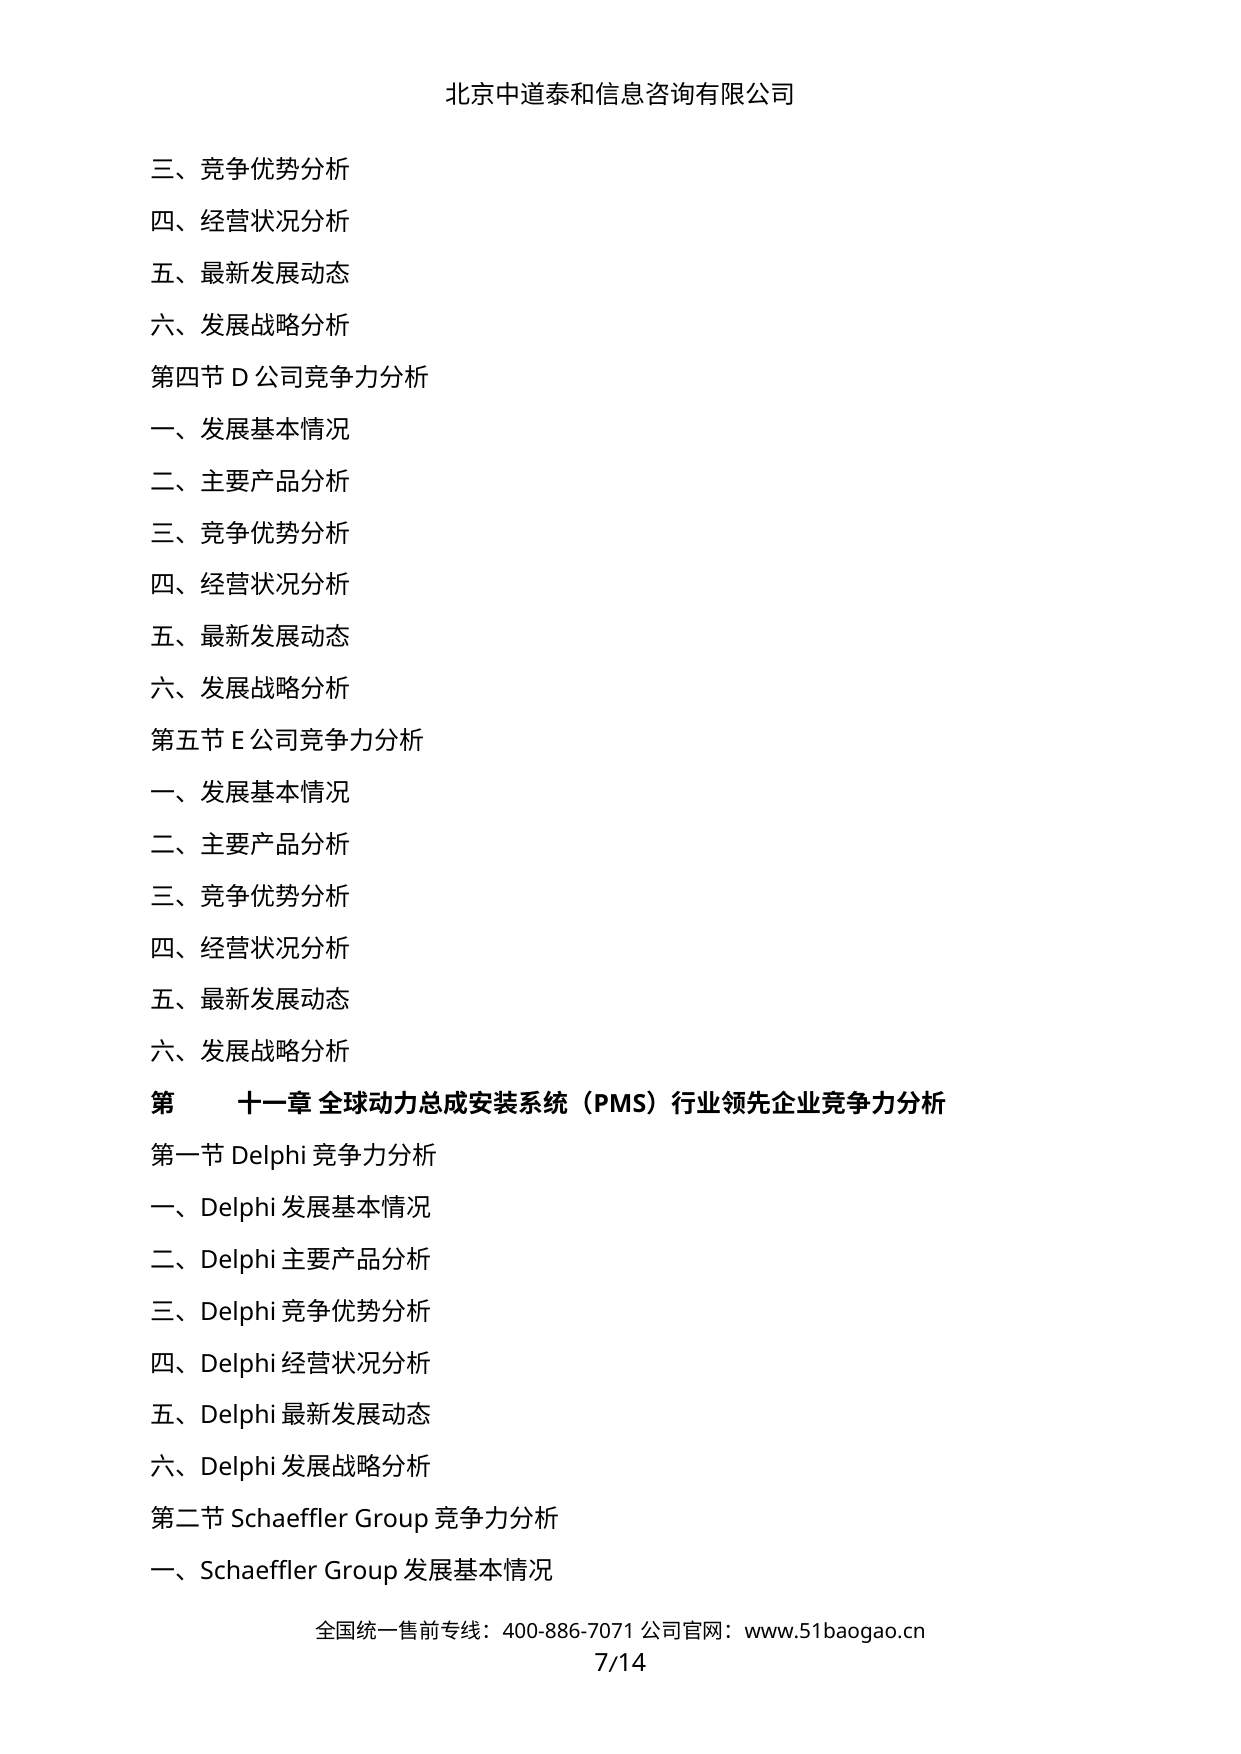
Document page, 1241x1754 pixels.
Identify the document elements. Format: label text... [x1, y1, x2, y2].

text 三、竞争优势分析 [150, 876, 1090, 912]
text 二、主要产品分析 [150, 824, 1090, 861]
text 五、Delphi最新发展动态 [150, 1395, 1090, 1431]
text 六、发展战略分析 [150, 669, 1090, 705]
text 六、发展战略分析 [150, 1032, 1090, 1068]
text 四、Delphi经营状况分析 [150, 1343, 1090, 1379]
text 二、主要产品分析 [150, 461, 1090, 497]
text 三、竞争优势分析 [150, 513, 1090, 549]
text 六、发展战略分析 [150, 306, 1090, 342]
text 四、经营状况分析 [150, 202, 1090, 238]
text 五、最新发展动态 [150, 980, 1090, 1016]
text 一、Schaeffler Group发展基本情况 [150, 1551, 1090, 1587]
text 二、Delphi主要产品分析 [150, 1239, 1090, 1276]
text 第五节 E公司竞争力分析 [150, 721, 1090, 757]
text 五、最新发展动态 [150, 254, 1090, 290]
text 一、发展基本情况 [150, 772, 1090, 809]
text 三、竞争优势分析 [150, 150, 1090, 186]
text 第 十一章 全球动力总成安装系统（PMS）行业领先企业竞争力分析 [150, 1084, 1090, 1120]
text 一、Delphi发展基本情况 [150, 1187, 1090, 1224]
text 一、发展基本情况 [150, 409, 1090, 446]
text 第一节 Delphi竞争力分析 [150, 1136, 1090, 1172]
text 四、经营状况分析 [150, 928, 1090, 964]
text 三、Delphi竞争优势分析 [150, 1291, 1090, 1327]
text 六、Delphi发展战略分析 [150, 1447, 1090, 1483]
text 第四节 D公司竞争力分析 [150, 357, 1090, 394]
text 四、经营状况分析 [150, 565, 1090, 601]
text 第二节 Schaeffler Group竞争力分析 [150, 1499, 1090, 1535]
text 五、最新发展动态 [150, 617, 1090, 653]
